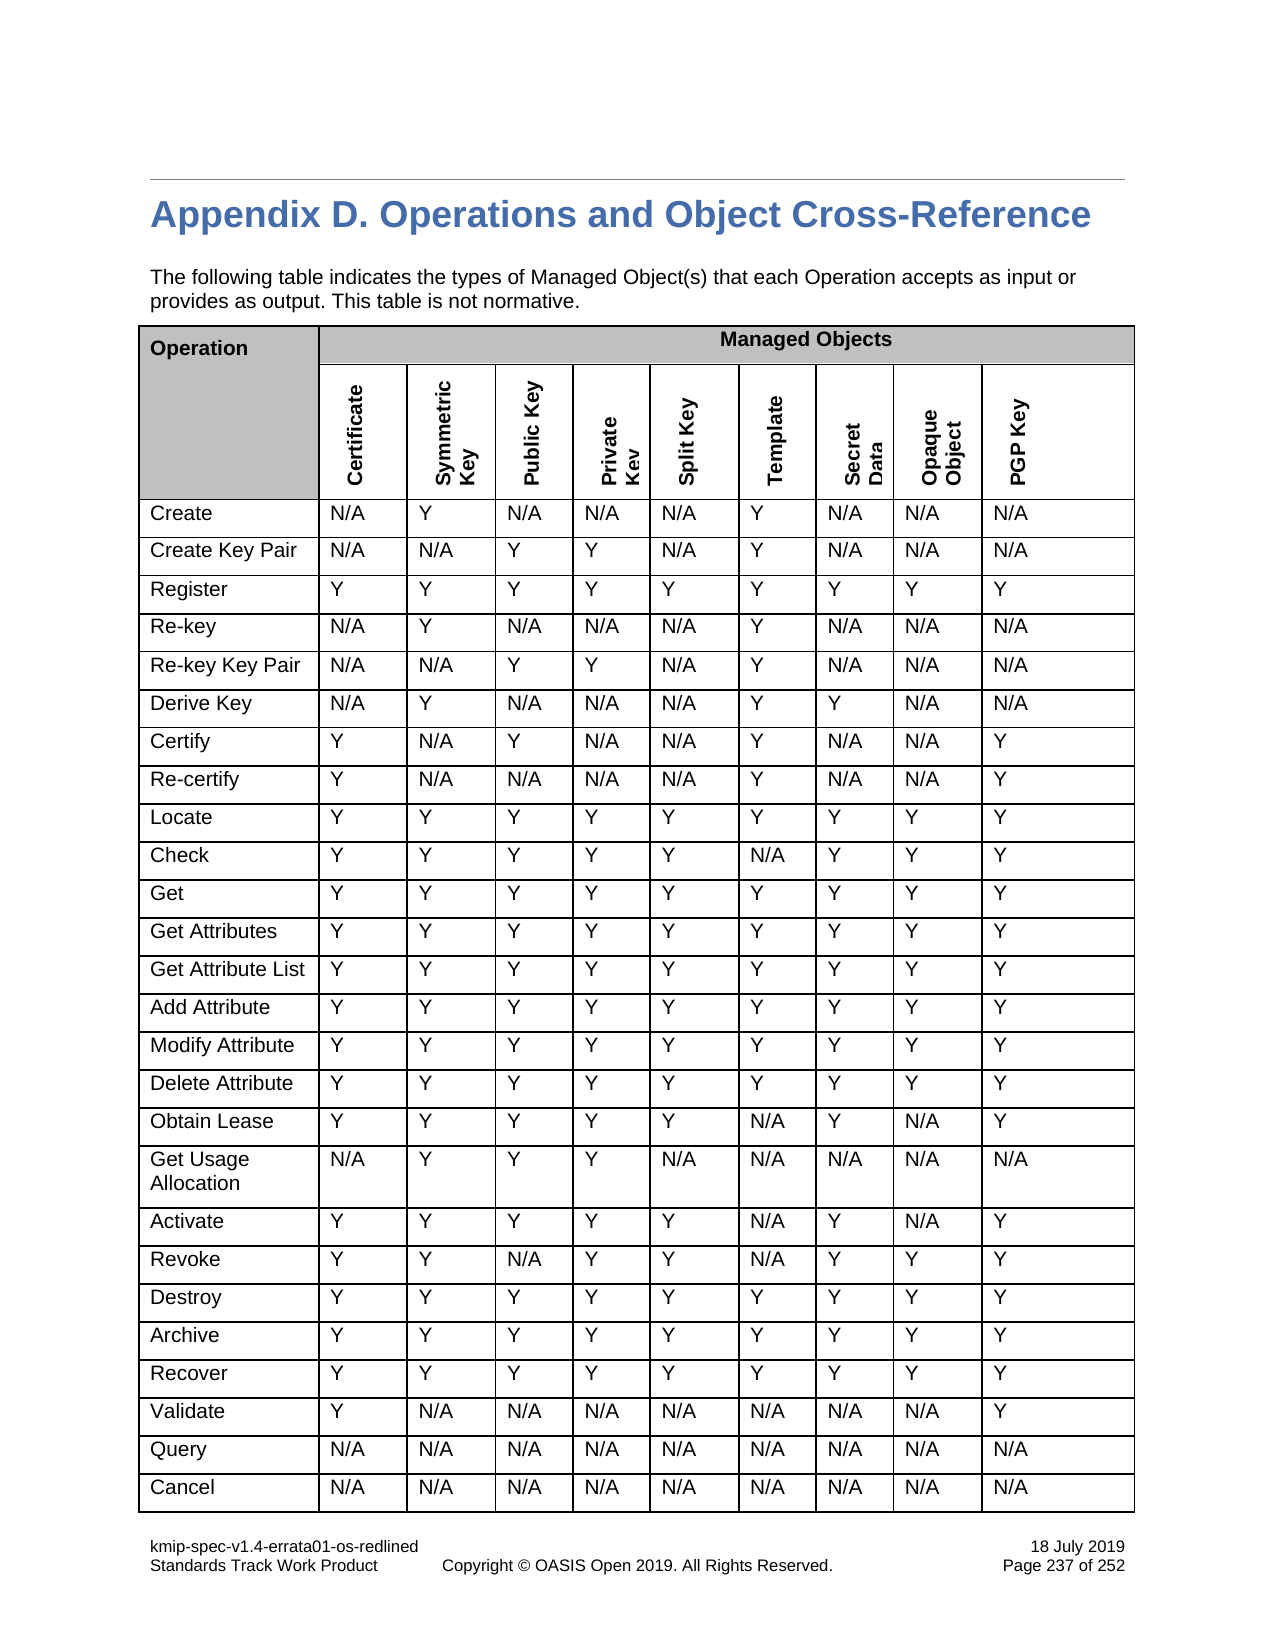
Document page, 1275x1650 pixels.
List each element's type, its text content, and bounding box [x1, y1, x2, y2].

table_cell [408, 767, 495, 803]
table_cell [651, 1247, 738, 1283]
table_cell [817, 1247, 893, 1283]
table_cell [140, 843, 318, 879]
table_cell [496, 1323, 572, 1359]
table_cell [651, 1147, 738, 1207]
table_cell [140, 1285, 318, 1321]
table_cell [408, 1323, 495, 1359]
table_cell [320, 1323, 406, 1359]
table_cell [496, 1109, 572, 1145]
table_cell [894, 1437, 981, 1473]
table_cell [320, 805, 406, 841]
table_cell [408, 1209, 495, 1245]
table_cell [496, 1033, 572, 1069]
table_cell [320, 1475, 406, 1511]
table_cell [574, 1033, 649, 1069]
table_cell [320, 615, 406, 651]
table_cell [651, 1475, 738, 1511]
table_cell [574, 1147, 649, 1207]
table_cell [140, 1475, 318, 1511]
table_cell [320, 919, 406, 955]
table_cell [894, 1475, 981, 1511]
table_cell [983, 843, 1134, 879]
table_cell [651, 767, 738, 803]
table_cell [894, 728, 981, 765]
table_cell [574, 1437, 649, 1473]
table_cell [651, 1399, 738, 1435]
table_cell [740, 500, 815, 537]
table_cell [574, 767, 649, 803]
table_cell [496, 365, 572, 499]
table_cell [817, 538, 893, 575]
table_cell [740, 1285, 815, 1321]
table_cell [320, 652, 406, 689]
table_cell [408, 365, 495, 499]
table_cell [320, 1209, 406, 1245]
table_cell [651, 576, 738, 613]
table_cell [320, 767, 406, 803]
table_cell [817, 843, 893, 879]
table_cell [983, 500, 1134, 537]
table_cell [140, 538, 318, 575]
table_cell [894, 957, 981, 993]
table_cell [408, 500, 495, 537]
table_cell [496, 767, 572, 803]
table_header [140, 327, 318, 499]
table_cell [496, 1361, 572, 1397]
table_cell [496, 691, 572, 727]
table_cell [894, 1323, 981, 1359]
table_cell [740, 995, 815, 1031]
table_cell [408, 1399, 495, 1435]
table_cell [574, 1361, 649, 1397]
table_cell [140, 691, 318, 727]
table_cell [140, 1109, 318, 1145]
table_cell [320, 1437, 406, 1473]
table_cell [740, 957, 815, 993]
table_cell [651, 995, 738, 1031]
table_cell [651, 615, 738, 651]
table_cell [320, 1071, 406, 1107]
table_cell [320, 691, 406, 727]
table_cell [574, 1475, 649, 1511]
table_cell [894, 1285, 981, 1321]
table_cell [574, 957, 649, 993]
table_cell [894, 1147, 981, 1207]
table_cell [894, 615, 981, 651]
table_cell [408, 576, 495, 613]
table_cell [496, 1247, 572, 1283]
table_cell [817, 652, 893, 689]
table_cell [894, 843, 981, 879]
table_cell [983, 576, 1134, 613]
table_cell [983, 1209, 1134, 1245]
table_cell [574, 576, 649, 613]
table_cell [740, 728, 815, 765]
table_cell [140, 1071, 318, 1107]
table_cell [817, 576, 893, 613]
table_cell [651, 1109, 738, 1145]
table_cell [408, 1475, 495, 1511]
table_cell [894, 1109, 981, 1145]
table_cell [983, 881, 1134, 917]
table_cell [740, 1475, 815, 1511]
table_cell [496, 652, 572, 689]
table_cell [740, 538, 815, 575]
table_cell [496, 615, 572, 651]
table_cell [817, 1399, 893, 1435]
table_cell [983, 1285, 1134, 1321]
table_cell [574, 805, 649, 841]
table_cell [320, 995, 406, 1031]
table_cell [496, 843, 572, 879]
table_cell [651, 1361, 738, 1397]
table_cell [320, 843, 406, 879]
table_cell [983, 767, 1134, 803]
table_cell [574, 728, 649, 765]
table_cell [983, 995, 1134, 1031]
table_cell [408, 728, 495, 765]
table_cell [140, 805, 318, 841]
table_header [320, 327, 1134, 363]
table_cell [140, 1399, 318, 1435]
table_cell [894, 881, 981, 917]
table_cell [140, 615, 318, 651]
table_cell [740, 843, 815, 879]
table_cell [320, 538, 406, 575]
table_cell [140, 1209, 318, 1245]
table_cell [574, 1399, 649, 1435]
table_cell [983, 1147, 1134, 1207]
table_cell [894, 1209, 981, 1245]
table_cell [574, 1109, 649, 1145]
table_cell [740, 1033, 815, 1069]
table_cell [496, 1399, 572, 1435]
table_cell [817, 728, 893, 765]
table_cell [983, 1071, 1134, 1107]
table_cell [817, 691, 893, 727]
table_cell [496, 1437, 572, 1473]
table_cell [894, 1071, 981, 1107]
text The following table indicates the types of Managed Object(s) that each Operation accepts as input or provides as output. This table is not normative. [150, 265, 1125, 313]
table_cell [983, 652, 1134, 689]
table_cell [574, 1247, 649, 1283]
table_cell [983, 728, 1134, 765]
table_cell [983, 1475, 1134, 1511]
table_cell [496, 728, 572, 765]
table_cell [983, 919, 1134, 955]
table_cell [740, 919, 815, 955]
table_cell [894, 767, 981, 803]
subtitle Operations and Object Cross-Reference [150, 180, 1125, 236]
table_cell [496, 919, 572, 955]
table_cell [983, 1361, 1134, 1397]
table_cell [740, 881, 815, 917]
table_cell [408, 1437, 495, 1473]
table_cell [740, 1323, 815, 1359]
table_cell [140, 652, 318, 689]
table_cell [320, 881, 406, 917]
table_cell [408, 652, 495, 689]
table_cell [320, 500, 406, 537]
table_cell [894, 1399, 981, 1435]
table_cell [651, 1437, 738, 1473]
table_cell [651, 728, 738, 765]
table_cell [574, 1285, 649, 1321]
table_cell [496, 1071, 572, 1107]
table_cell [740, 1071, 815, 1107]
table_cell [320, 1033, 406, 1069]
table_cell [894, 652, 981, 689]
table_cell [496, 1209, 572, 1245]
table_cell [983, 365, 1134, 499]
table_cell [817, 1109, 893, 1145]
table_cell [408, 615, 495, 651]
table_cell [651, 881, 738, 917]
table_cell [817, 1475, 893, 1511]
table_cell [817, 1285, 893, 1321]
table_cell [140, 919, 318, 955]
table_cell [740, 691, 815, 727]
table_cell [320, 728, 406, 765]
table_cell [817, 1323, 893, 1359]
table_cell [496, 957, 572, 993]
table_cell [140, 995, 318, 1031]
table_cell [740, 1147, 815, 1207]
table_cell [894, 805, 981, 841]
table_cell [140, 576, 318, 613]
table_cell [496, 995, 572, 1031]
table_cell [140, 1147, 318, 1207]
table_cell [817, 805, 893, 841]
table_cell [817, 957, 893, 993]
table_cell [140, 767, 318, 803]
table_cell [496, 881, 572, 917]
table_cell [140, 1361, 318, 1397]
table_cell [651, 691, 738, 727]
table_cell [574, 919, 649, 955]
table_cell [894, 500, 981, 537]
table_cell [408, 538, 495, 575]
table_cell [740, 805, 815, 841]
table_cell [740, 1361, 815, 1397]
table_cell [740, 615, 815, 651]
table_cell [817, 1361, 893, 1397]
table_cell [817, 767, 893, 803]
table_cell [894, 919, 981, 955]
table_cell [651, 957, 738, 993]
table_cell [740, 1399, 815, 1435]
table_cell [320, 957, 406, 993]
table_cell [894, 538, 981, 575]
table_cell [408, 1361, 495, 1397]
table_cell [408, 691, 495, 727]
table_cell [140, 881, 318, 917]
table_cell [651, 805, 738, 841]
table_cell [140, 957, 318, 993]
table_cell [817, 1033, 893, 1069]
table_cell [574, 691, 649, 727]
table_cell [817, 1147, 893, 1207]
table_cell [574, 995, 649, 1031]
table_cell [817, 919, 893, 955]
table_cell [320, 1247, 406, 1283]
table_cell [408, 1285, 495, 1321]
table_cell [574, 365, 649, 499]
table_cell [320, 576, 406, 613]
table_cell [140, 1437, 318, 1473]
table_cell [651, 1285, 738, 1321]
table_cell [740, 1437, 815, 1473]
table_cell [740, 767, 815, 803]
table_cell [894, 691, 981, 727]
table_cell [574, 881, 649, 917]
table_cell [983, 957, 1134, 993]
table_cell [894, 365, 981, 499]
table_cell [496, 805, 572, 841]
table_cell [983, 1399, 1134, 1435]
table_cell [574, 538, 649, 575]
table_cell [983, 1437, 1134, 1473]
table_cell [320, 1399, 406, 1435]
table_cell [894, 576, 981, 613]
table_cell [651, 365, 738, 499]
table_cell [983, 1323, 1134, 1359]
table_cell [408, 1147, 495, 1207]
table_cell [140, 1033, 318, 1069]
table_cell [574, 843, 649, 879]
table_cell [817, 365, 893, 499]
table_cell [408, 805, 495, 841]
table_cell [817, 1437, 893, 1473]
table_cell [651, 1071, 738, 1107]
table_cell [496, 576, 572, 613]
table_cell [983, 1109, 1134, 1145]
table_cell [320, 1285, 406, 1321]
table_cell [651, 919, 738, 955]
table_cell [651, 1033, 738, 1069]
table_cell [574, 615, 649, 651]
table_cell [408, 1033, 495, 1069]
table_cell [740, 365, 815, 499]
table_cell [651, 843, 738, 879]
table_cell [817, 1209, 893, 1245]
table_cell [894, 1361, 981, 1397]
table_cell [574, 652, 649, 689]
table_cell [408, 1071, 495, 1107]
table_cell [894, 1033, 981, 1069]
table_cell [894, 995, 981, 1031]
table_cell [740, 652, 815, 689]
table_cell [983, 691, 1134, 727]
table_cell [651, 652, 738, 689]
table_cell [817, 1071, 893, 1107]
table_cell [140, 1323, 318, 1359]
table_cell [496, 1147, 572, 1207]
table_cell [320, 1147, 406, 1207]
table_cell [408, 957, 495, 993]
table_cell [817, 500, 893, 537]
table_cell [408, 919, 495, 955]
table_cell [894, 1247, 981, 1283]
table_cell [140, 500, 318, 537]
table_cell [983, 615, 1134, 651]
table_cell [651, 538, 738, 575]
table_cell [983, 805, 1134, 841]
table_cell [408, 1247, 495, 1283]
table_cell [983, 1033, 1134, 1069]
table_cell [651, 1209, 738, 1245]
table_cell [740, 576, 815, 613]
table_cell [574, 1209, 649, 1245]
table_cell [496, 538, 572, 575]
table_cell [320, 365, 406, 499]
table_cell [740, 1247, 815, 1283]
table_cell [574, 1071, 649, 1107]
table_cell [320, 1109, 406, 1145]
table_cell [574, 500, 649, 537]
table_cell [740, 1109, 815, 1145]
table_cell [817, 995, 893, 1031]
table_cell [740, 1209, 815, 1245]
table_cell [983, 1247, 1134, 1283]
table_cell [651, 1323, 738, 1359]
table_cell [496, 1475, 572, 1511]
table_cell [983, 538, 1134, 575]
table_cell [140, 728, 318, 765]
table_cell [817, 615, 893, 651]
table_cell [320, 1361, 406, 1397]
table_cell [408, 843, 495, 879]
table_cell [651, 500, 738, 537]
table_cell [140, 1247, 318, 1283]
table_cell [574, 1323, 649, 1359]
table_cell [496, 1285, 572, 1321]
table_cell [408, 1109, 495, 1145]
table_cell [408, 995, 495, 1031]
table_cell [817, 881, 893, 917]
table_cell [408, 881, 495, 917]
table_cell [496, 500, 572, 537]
